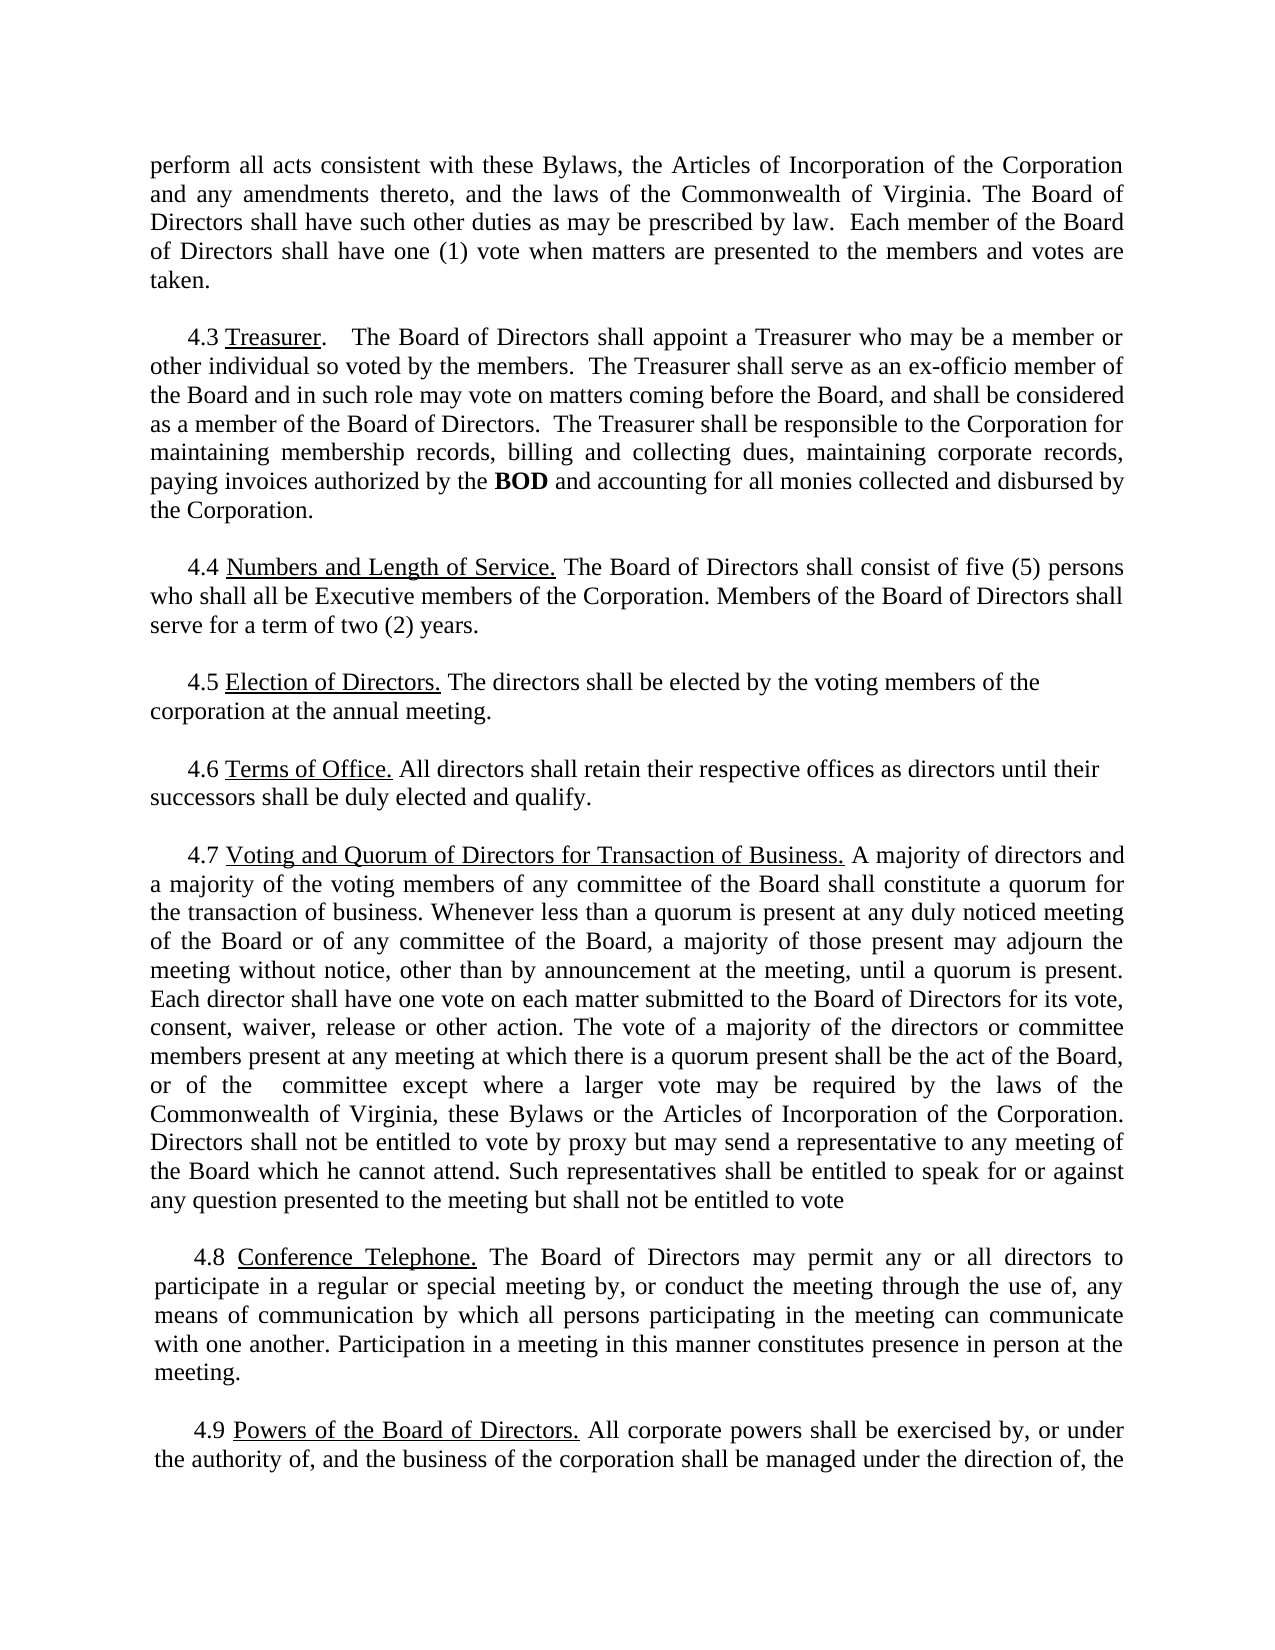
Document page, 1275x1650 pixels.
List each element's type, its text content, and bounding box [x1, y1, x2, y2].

text 4.6 Terms of Office. All directors shall retain their respective offices as directors until their successors shall be duly elected and qualify. [150, 754, 1125, 811]
text 4.3 Treasurer. The Board of Directors shall appoint a Treasurer who may be a member or other individual so voted by the members. The Treasurer shall serve as an ex-officio member of the Board and in such role may vote on matters coming before the Board, and shall be considered as a member of the Board of Directors. The Treasurer shall be responsible to the Corporation for maintaining membership records, billing and collecting dues, maintaining corporate records, paying invoices authorized by the BOD and accounting for all monies collected and disbursed by the Corporation. [150, 322, 1125, 524]
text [154, 1415, 1125, 1472]
text 4.4 Numbers and Length of Service. The Board of Directors shall consist of five (5) persons who shall all be Executive members of the Corporation. Members of the Board of Directors shall serve for a term of two (2) years. [150, 552, 1125, 639]
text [150, 150, 1125, 294]
text 4.5 Election of Directors. The directors shall be elected by the voting members of the corporation at the annual meeting. [150, 667, 1125, 725]
text 4.7 Voting and Quorum of Directors for Transaction of Business. A majority of directors and a majority of the voting members of any committee of the Board shall constitute a quorum for the transaction of business. Whenever less than a quorum is present at any duly noticed meeting of the Board or of any committee of the Board, a majority of those present may adjourn the meeting without notice, other than by announcement at the meeting, until a quorum is present. Each director shall have one vote on each matter submitted to the Board of Directors for its vote, consent, waiver, release or other action. The vote of a majority of the directors or committee members present at any meeting at which there is a quorum present shall be the act of the Board, or of the committee except where a larger vote may be required by the laws of the Commonwealth of Virginia, these Bylaws or the Articles of Incorporation of the Corporation. Directors shall not be entitled to vote by proxy but may send a representative to any meeting of the Board which he cannot attend. Such representatives shall be entitled to speak for or against any question presented to the meeting but shall not be entitled to vote [150, 840, 1125, 1214]
text 4.8 Conference Telephone. The Board of Directors may permit any or all directors to participate in a regular or special meeting by, or conduct the meeting through the use of, any means of communication by which all persons participating in the meeting can communicate with one another. Participation in a meeting in this manner constitutes presence in person at the meeting. [154, 1242, 1125, 1386]
